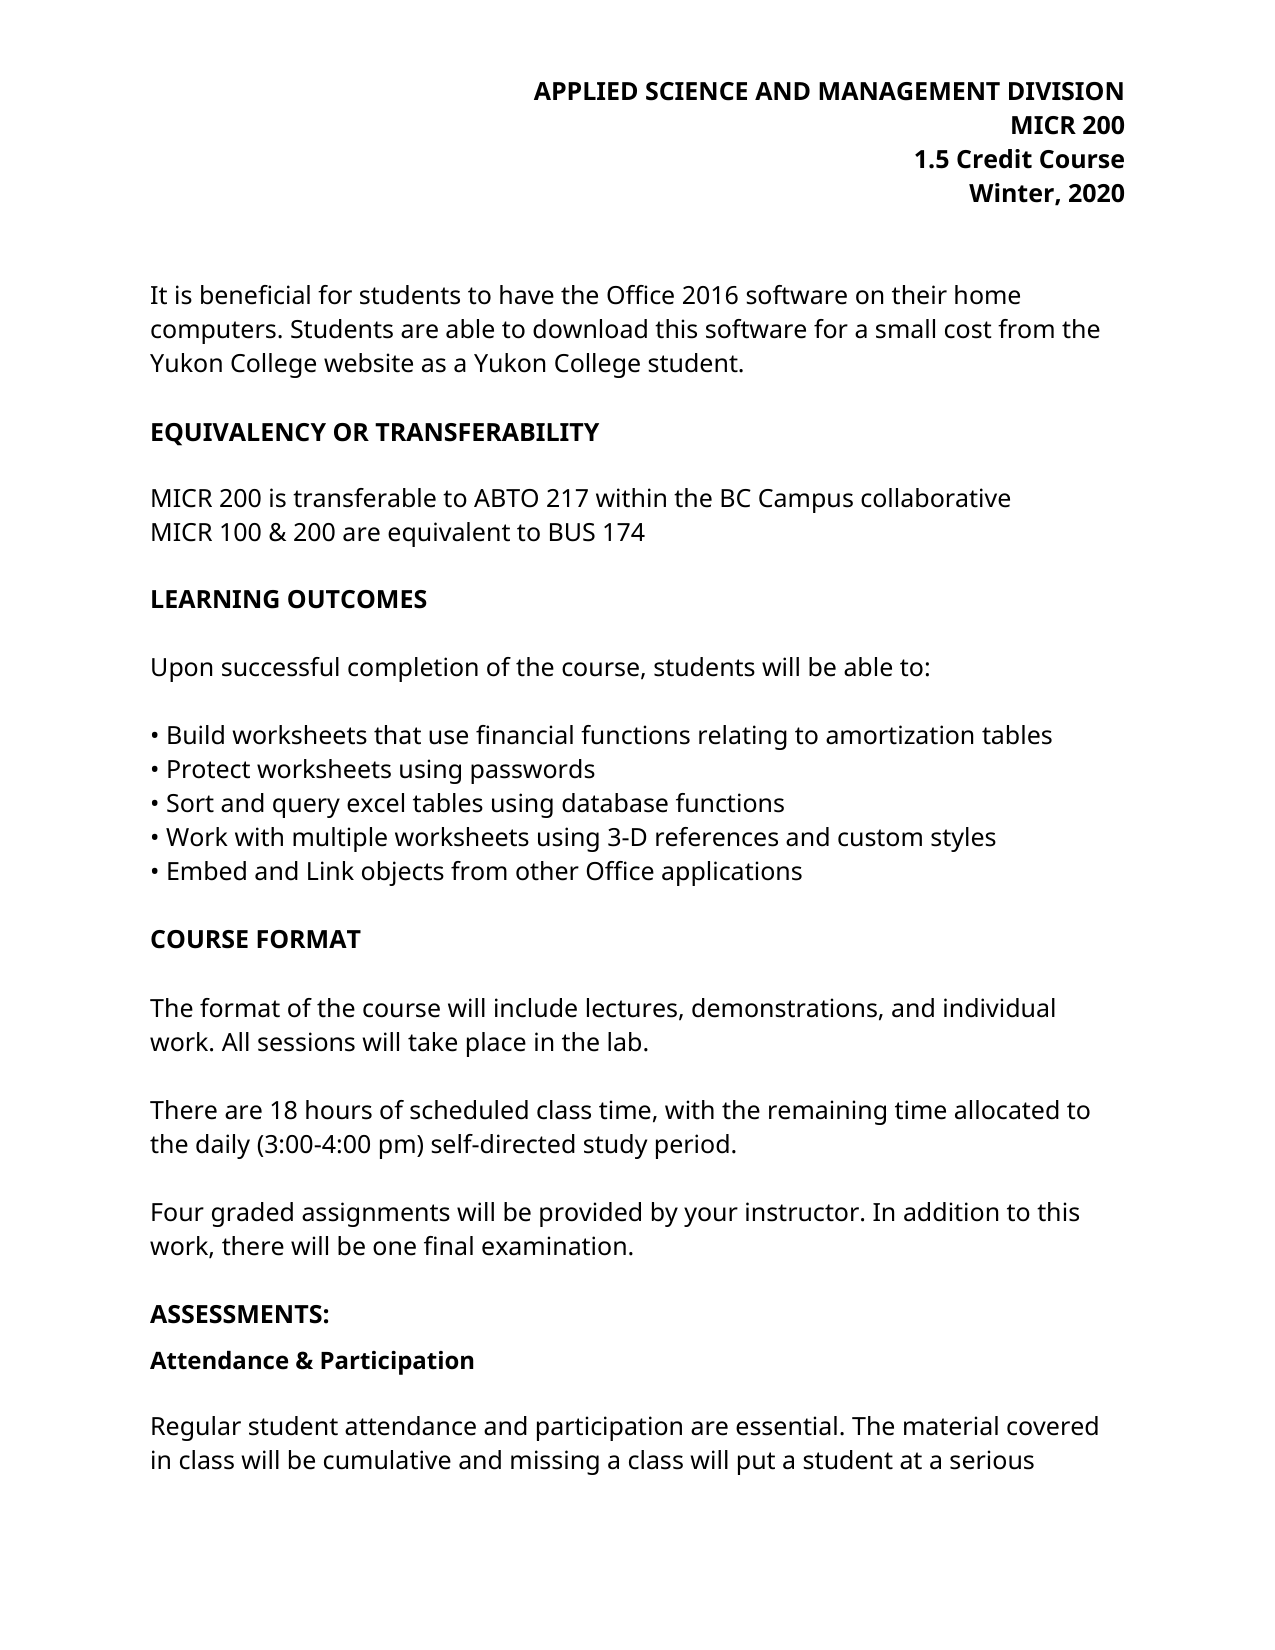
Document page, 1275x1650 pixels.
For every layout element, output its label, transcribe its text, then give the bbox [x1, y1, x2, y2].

text MICR 200 is transferable to ABTO 217 within the BC Campus collaborative [150, 481, 1125, 515]
text • Build worksheets that use financial functions relating to amortization tables [150, 718, 1125, 752]
text Four graded assignments will be provided by your instructor. In addition to this work, there will be one final examination. [150, 1195, 1125, 1263]
text LEARNING OUTCOMES [150, 582, 1125, 616]
text The format of the course will include lectures, demonstrations, and individual work. All sessions will take place in the lab. [150, 990, 1125, 1058]
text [150, 1409, 1125, 1477]
text COURSE FORMAT [150, 922, 1125, 956]
text EQUIVALENCY OR TRANSFERABILITY [150, 414, 1125, 448]
text Attendance & Participation [150, 1343, 1125, 1376]
text • Sort and query excel tables using database functions [150, 786, 1125, 820]
text It is beneficial for students to have the Office 2016 software on their home computers. Students are able to download this software for a small cost from the Yukon College website as a Yukon College student. [150, 278, 1125, 380]
text • Embed and Link objects from other Office applications [150, 854, 1125, 888]
text Upon successful completion of the course, students will be able to: [150, 650, 1125, 684]
text • Work with multiple worksheets using 3-D references and custom styles [150, 820, 1125, 854]
text There are 18 hours of scheduled class time, with the remaining time allocated to the daily (3:00-4:00 pm) self-directed study period. [150, 1092, 1125, 1161]
text • Protect worksheets using passwords [150, 752, 1125, 786]
text MICR 100 & 200 are equivalent to BUS 174 [150, 515, 1125, 549]
text ASSESSMENTS: [150, 1297, 1125, 1331]
